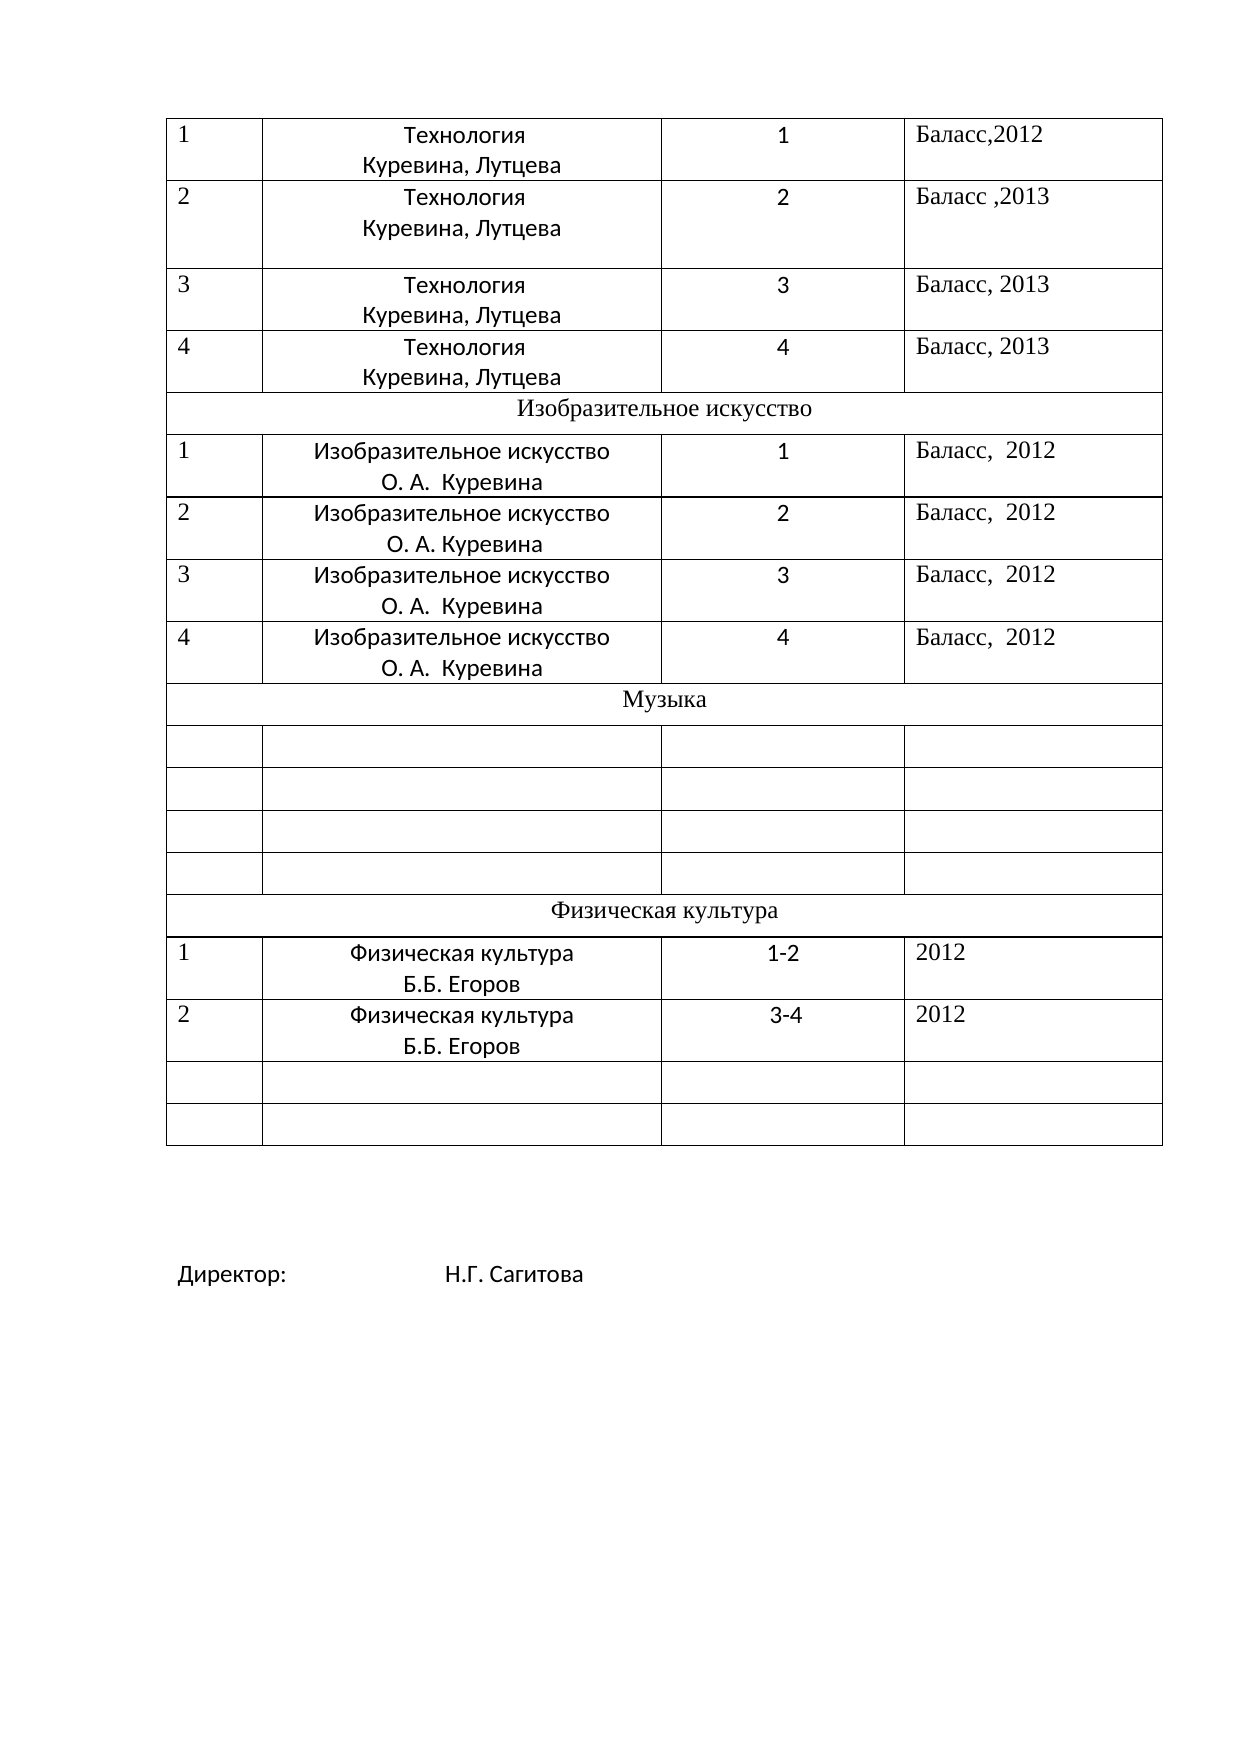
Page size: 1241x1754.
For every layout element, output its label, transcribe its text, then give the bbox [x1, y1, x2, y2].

table_cell [263, 1104, 661, 1145]
table_cell 2012 [905, 938, 1162, 998]
table_cell [263, 811, 661, 852]
table_cell Баласс, 2012 [905, 560, 1162, 621]
table_cell [662, 1104, 904, 1145]
table_cell [263, 1062, 661, 1103]
table_cell Баласс,2012 [905, 119, 1162, 180]
table_cell [662, 853, 904, 894]
table_cell Баласс, 2013 [905, 331, 1162, 392]
table_cell 4 [662, 331, 904, 392]
table_cell [167, 1104, 262, 1145]
table_cell [263, 853, 661, 894]
table_cell [167, 1062, 262, 1103]
table_cell Технология Куревина, Лутцева [263, 119, 661, 180]
table_cell [662, 1062, 904, 1103]
table_cell Изобразительное искусство О. А. Куревина [263, 622, 661, 683]
table_cell [662, 768, 904, 809]
table_cell 1 [662, 119, 904, 180]
table_cell 2 [167, 181, 262, 268]
table_cell 3 [167, 269, 262, 330]
table_cell Музыка [167, 684, 1162, 725]
table_cell 2 [662, 181, 904, 268]
table_cell [167, 853, 262, 894]
table_cell 1 [167, 938, 262, 998]
table_cell Технология Куревина, Лутцева [263, 331, 661, 392]
table_cell 4 [167, 331, 262, 392]
table_cell [167, 811, 262, 852]
table_cell 1 [167, 119, 262, 180]
table_cell 4 [662, 622, 904, 683]
table_cell Изобразительное искусство О. А. Куревина [263, 560, 661, 621]
table_cell 3 [662, 560, 904, 621]
table_cell [905, 811, 1162, 852]
table_cell [662, 811, 904, 852]
table_cell 3-4 [662, 1000, 904, 1061]
table_cell Физическая культура [167, 895, 1162, 936]
table_cell Технология Куревина, Лутцева [263, 269, 661, 330]
table_cell 1 [167, 435, 262, 496]
table_cell [905, 726, 1162, 767]
table_cell Физическая культура Б.Б. Егоров [263, 1000, 661, 1061]
table_cell Изобразительное искусство О. А. Куревина [263, 498, 661, 558]
table_cell 2012 [905, 1000, 1162, 1061]
table_cell 1 [662, 435, 904, 496]
table_cell [905, 768, 1162, 809]
table_cell Баласс, 2012 [905, 498, 1162, 558]
table_cell Физическая культура Б.Б. Егоров [263, 938, 661, 998]
table_cell [263, 726, 661, 767]
table_cell Изобразительное искусство [167, 393, 1162, 434]
table_cell [905, 1062, 1162, 1103]
table_cell 3 [662, 269, 904, 330]
table_cell 2 [167, 1000, 262, 1061]
table_cell Изобразительное искусство О. А. Куревина [263, 435, 661, 496]
text Директор: Н.Г. Сагитова [177, 1258, 1152, 1288]
table_cell 4 [167, 622, 262, 683]
table_cell [662, 726, 904, 767]
table_cell Технология Куревина, Лутцева [263, 181, 661, 268]
table_cell 1-2 [662, 938, 904, 998]
table_cell Баласс, 2013 [905, 269, 1162, 330]
table_cell Баласс, 2012 [905, 622, 1162, 683]
table_cell Баласс ,2013 [905, 181, 1162, 268]
table_cell [167, 726, 262, 767]
table_cell [167, 768, 262, 809]
table_cell [905, 853, 1162, 894]
table_cell 3 [167, 560, 262, 621]
table_cell [263, 768, 661, 809]
table_cell 2 [662, 498, 904, 558]
table_cell Баласс, 2012 [905, 435, 1162, 496]
table_cell [905, 1104, 1162, 1145]
table_cell 2 [167, 498, 262, 558]
